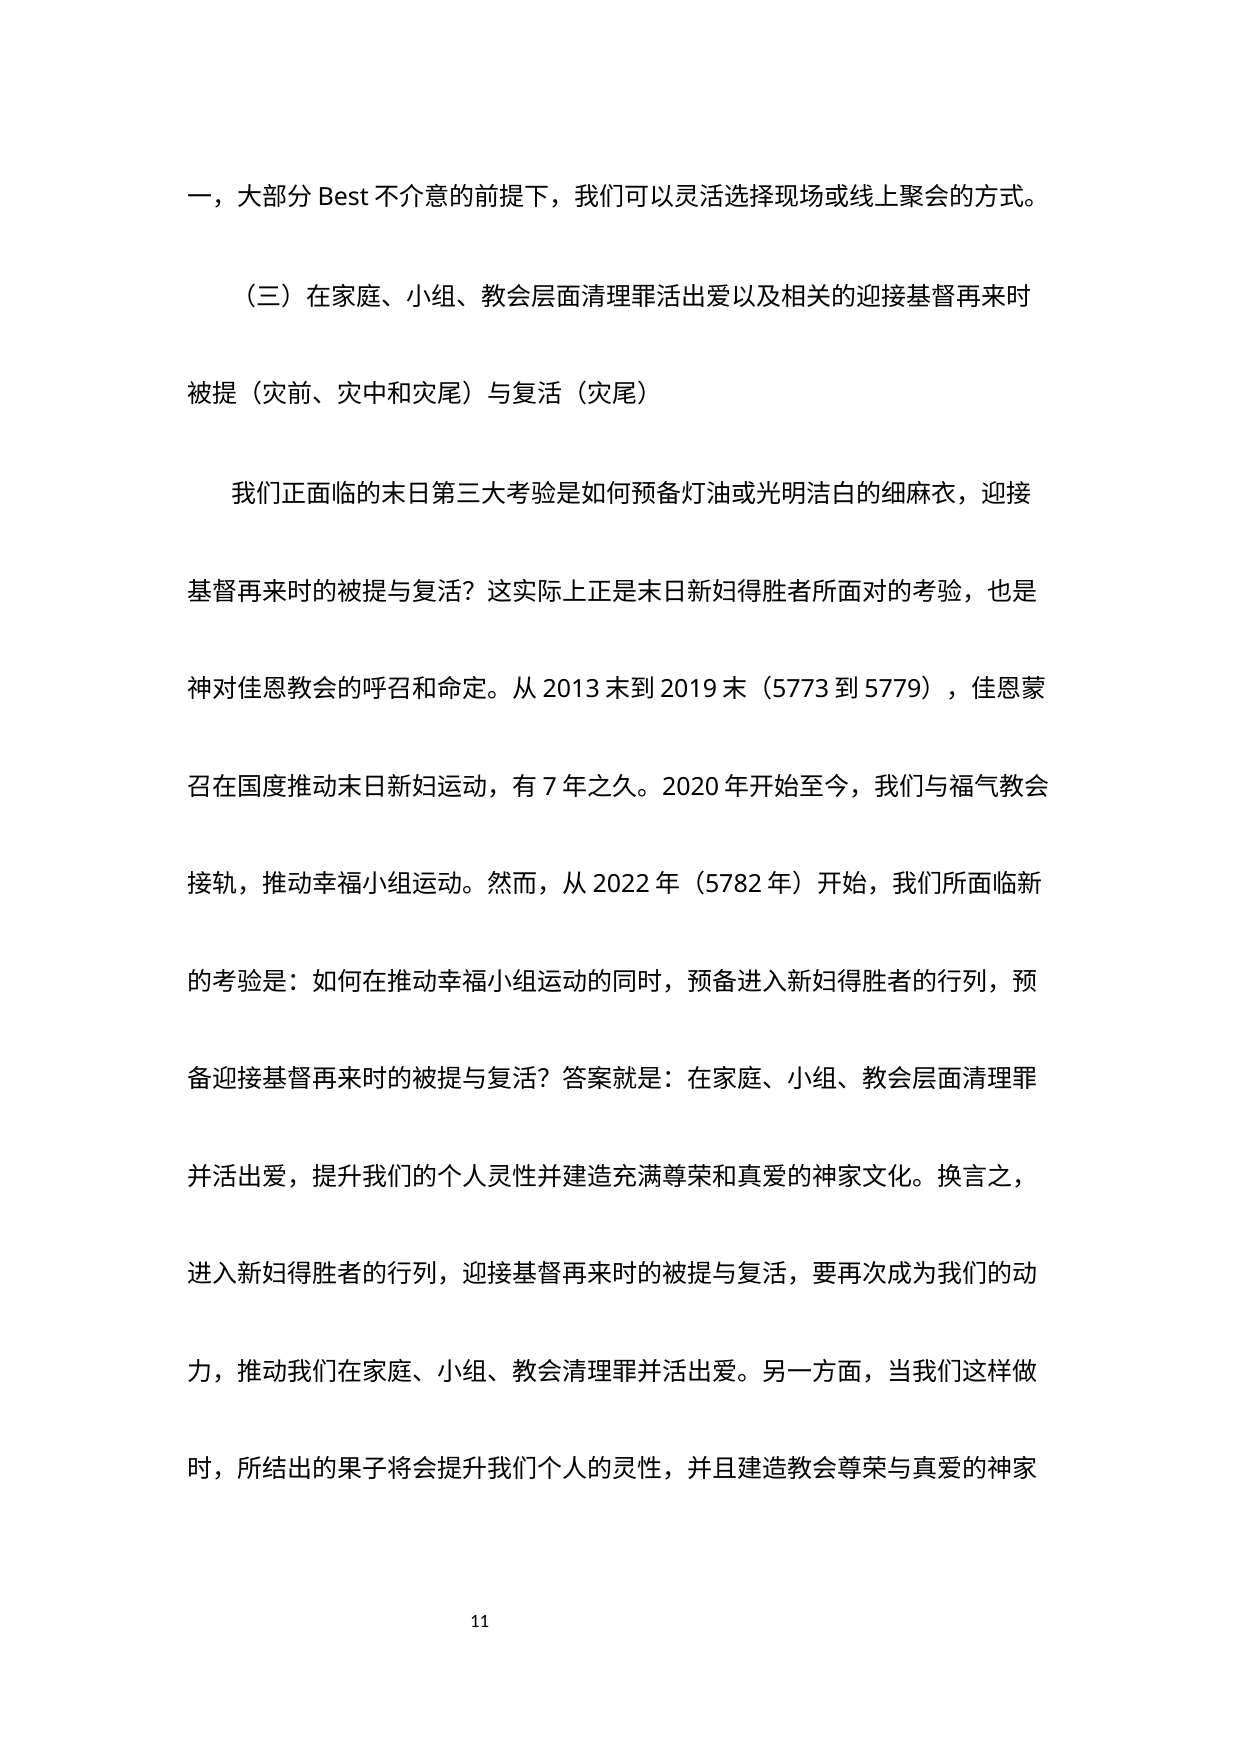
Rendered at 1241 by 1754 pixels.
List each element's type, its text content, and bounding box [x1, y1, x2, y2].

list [187, 459, 1053, 1499]
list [187, 162, 1053, 227]
list （三）在家庭、小组、教会层面清理罪活出爱以及相关的迎接基督再来时被提（灾前、灾中和灾尾）与复活（灾尾） [187, 262, 1053, 424]
